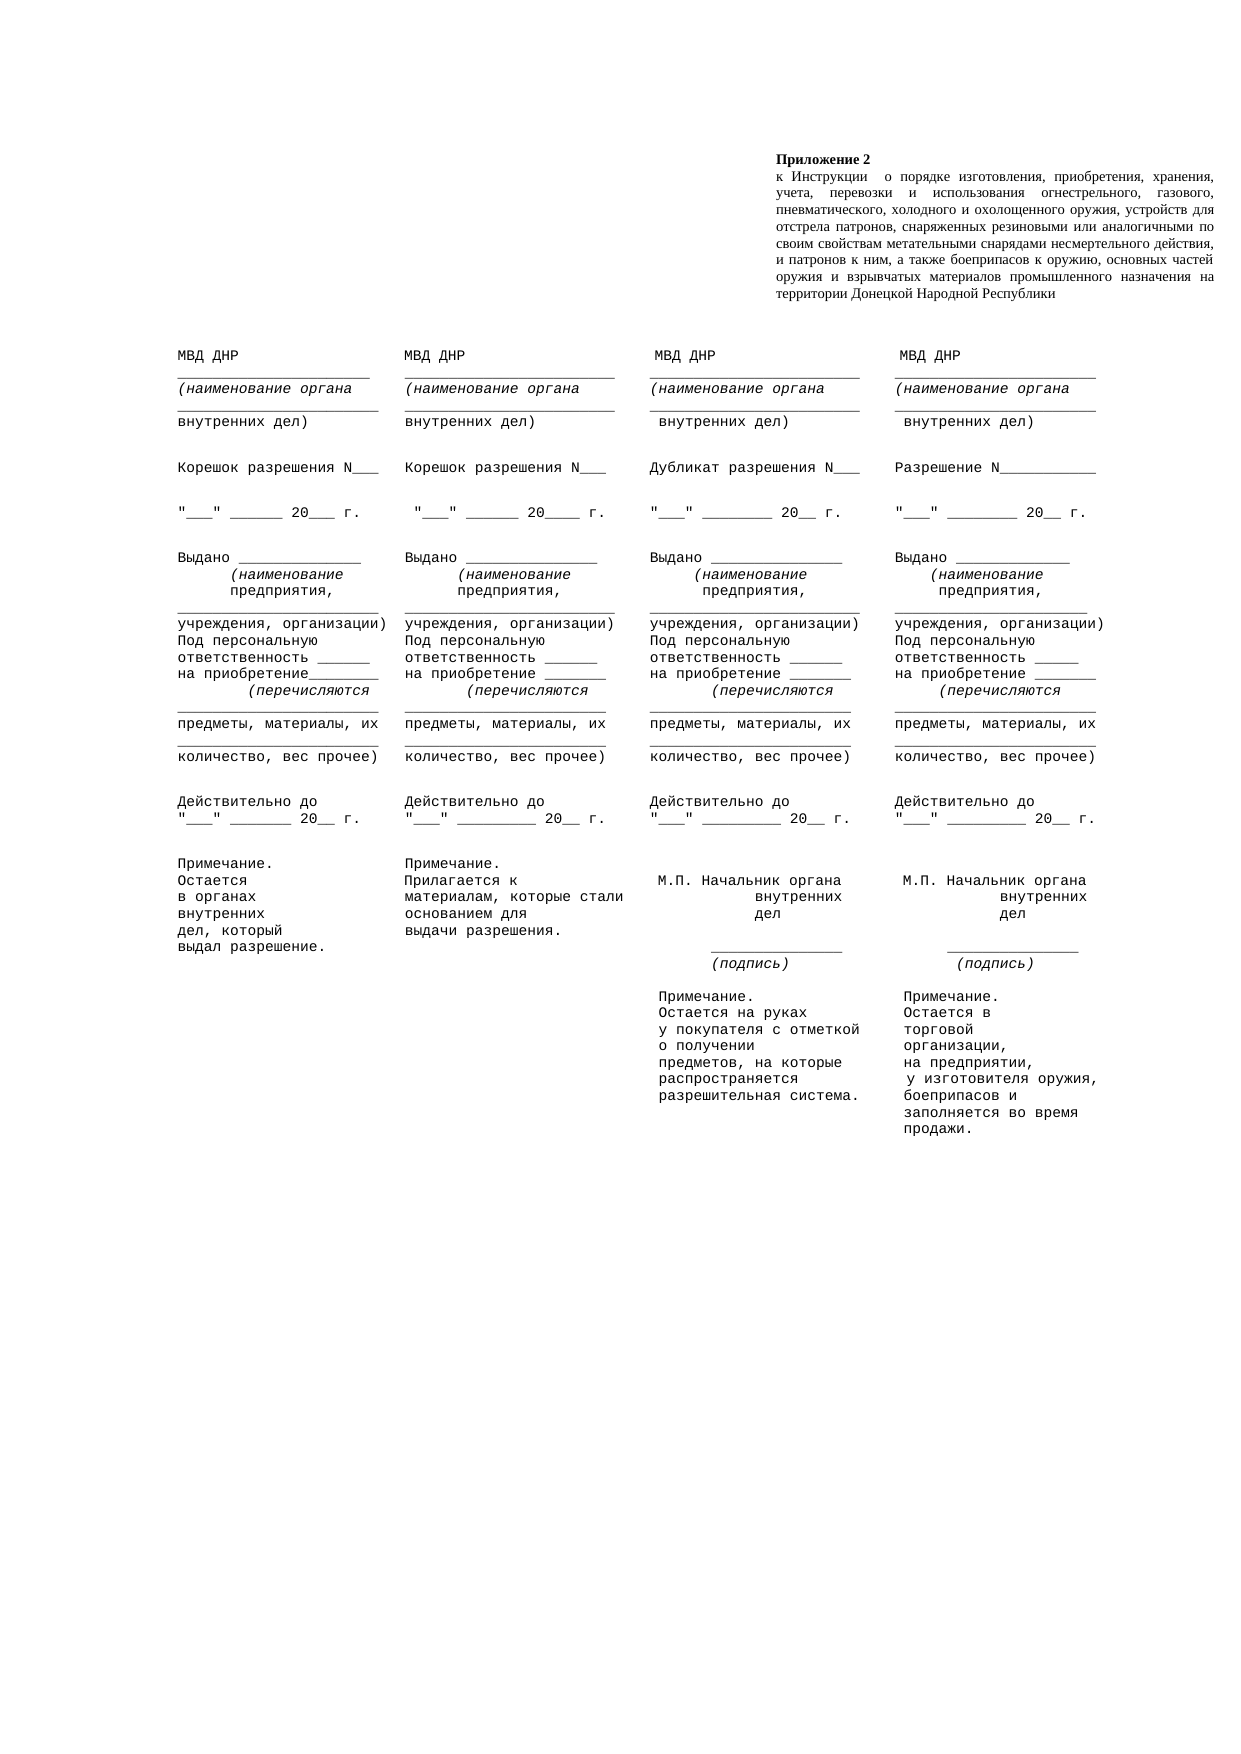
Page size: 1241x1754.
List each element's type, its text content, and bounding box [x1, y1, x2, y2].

text внутренних основанием для дел дел [177, 906, 1181, 923]
text предприятия, предприятия, предприятия, предприятия, [177, 584, 1181, 600]
text учреждения, организации) учреждения, организации) учреждения, организации) учреждения, организации) [177, 617, 1181, 633]
text предметы, материалы, их предметы, материалы, их предметы, материалы, их предметы, материалы, их [177, 716, 1181, 733]
text _______________________ ________________________ ________________________ _______________________ [177, 398, 1181, 414]
text на приобретение________ на приобретение _______ на приобретение _______ на приобретение _______ [177, 666, 1181, 683]
text МВД ДНР МВД ДНР МВД ДНР МВД ДНР [177, 348, 1181, 365]
text "___" _______ 20__ г. "___" _________ 20__ г. "___" _________ 20__ г. "___" _________ 20__ г. [177, 811, 1181, 856]
text ______________________ ________________________ ________________________ _______________________ [177, 365, 1181, 381]
text у покупателя с отметкой торговой [177, 1022, 1181, 1039]
text Примечание. Примечание. Остается Прилагается к М.П. Начальник органа М.П. Начальник органа [177, 856, 1181, 889]
text в органах материалам, которые стали внутренних внутренних [177, 889, 1181, 906]
text разрешительная система. боеприпасов и [177, 1088, 1181, 1105]
text (подпись) (подпись) [177, 956, 1181, 989]
text Выдано ______________ Выдано _______________ Выдано _______________ Выдано _____________ [177, 551, 1181, 567]
text Корешок разрешения N___ Корешок разрешения N___ Дубликат разрешения N___ Разрешение N___________ [177, 460, 1181, 505]
text количество, вес прочее) количество, вес прочее) количество, вес прочее) количество, вес прочее) [177, 749, 1181, 794]
text распространяется у изготовителя оружия, [177, 1072, 1181, 1088]
text _______________________ ________________________ ________________________ ______________________ [177, 600, 1181, 617]
text (перечисляются (перечисляются (перечисляются (перечисляются [177, 683, 1181, 699]
text (наименование (наименование (наименование (наименование [177, 567, 1181, 584]
text предметов, на которые на предприятии, [177, 1055, 1181, 1072]
table_header Приложение 2 к Инструкции о порядке изготовления, приобретения, хранения, учета, перевозки и использования огнестрельного, газового, пневматического, холодного и охолощенного оружия, устройств для отстрела патронов, снаряженных резиновыми или аналогичными по своим свойствам метательными снарядами несмертельного действия, и патронов к ним, а также боеприпасов к оружию, основных частей оружия и взрывчатых материалов промышленного назначения на территории Донецкой Народной Республики [774, 149, 1216, 319]
text Примечание. Примечание. [177, 989, 1181, 1006]
text ответственность ______ ответственность ______ ответственность ______ ответственность _____ [177, 650, 1181, 666]
text о получении организации, [177, 1039, 1181, 1055]
text дел, который выдачи разрешения. выдал разрешение. _______________ _______________ [177, 923, 1181, 956]
text _______________________ _______________________ _______________________ _______________________ [177, 699, 1181, 716]
text _______________________ _______________________ _______________________ _______________________ [177, 733, 1181, 749]
text Действительно до Действительно до Действительно до Действительно до [177, 794, 1181, 811]
text Остается на руках Остается в [177, 1006, 1181, 1022]
text заполняется во время [177, 1105, 1181, 1121]
text (наименование органа (наименование органа (наименование органа (наименование органа [177, 381, 1181, 398]
text продажи. [177, 1121, 1181, 1138]
text "___" ______ 20___ г. "___" ______ 20____ г. "___" ________ 20__ г. "___" ________ 20__ г. [177, 505, 1181, 551]
text внутренних дел) внутренних дел) внутренних дел) внутренних дел) [177, 414, 1181, 460]
text Под персональную Под персональную Под персональную Под персональную [177, 633, 1181, 650]
